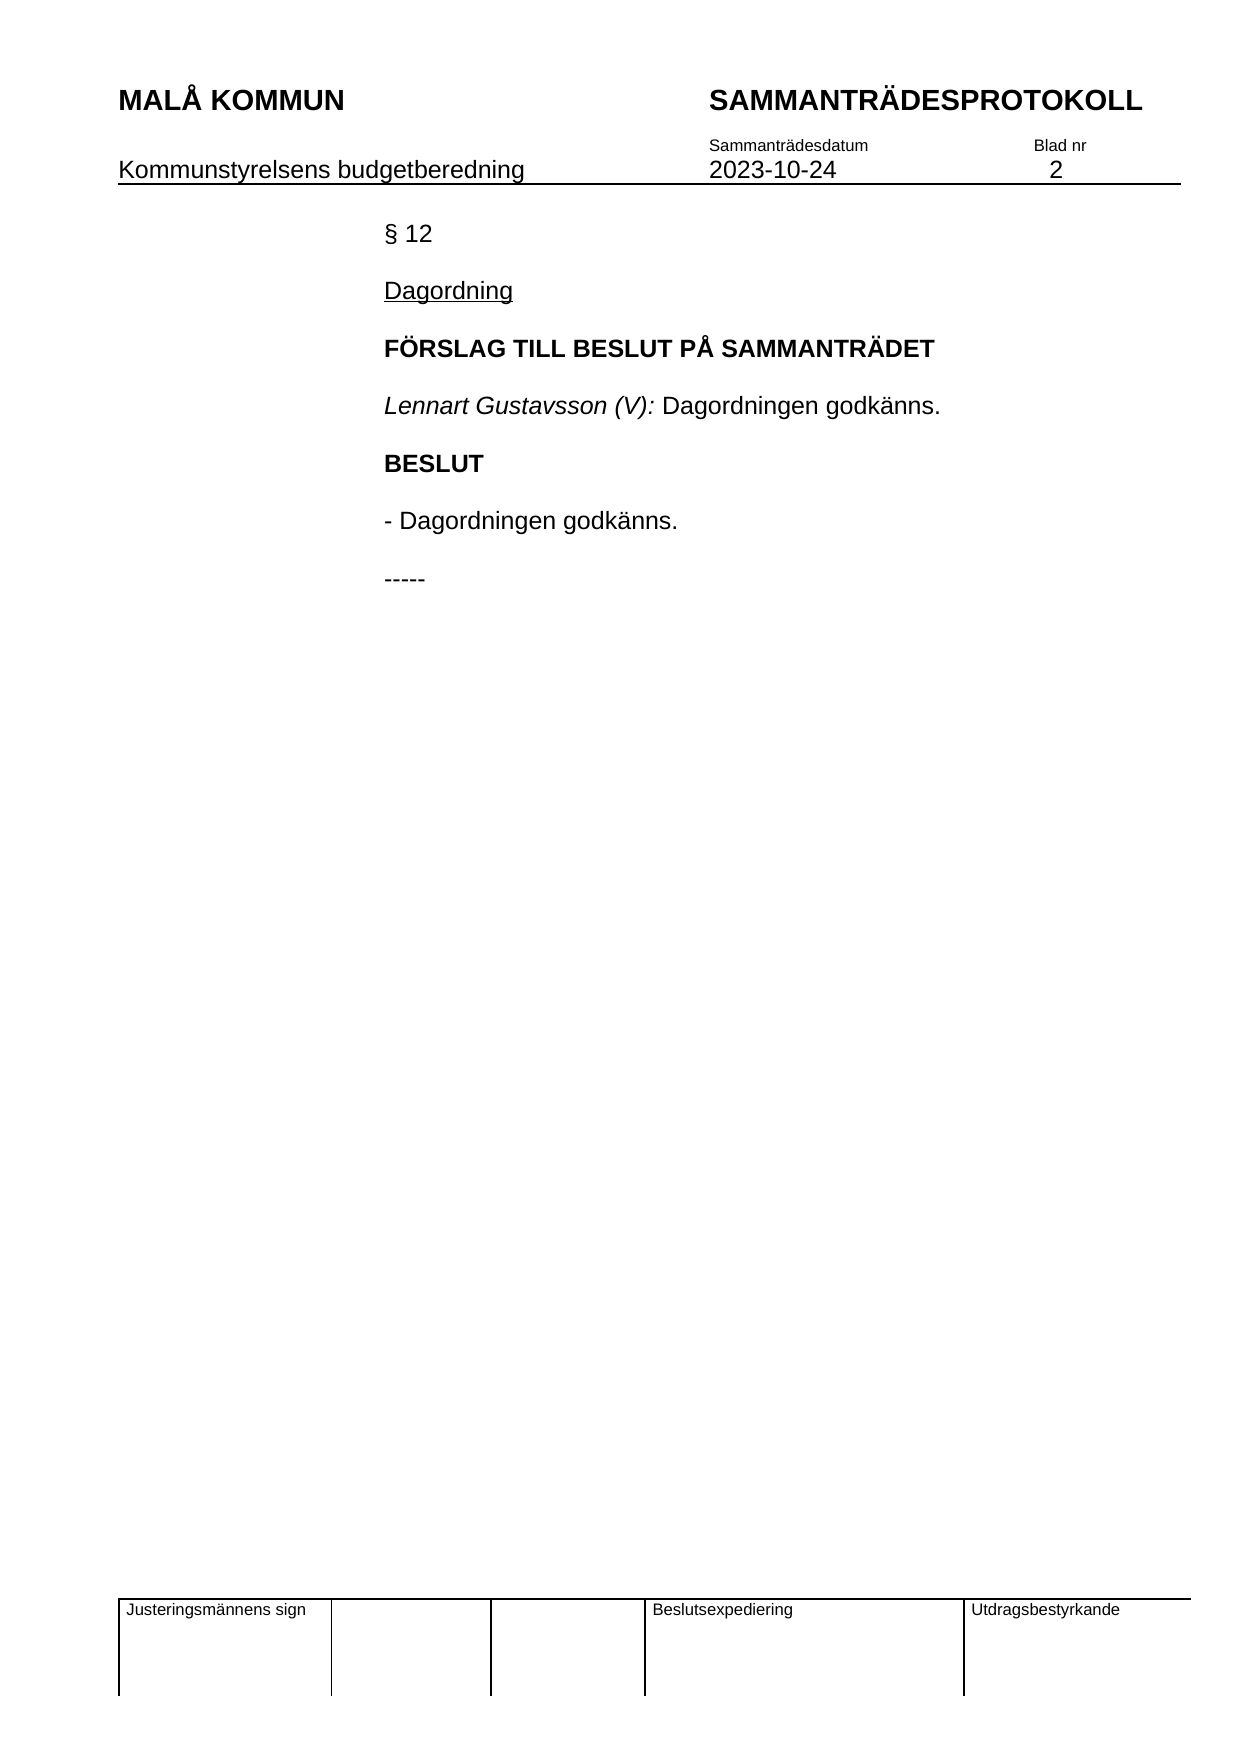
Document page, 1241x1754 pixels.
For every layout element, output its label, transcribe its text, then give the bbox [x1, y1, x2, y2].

text Lennart Gustavsson (V): Dagordningen godkänns. [384, 391, 1181, 420]
text BESLUT [384, 448, 1181, 477]
text § 12 [384, 218, 1181, 247]
text - Dagordningen godkänns. [384, 506, 1181, 535]
text FÖRSLAG TILL BESLUT PÅ SAMMANTRÄDET [384, 333, 1181, 362]
text ----- [384, 563, 1181, 592]
text Dagordning [384, 276, 1181, 305]
